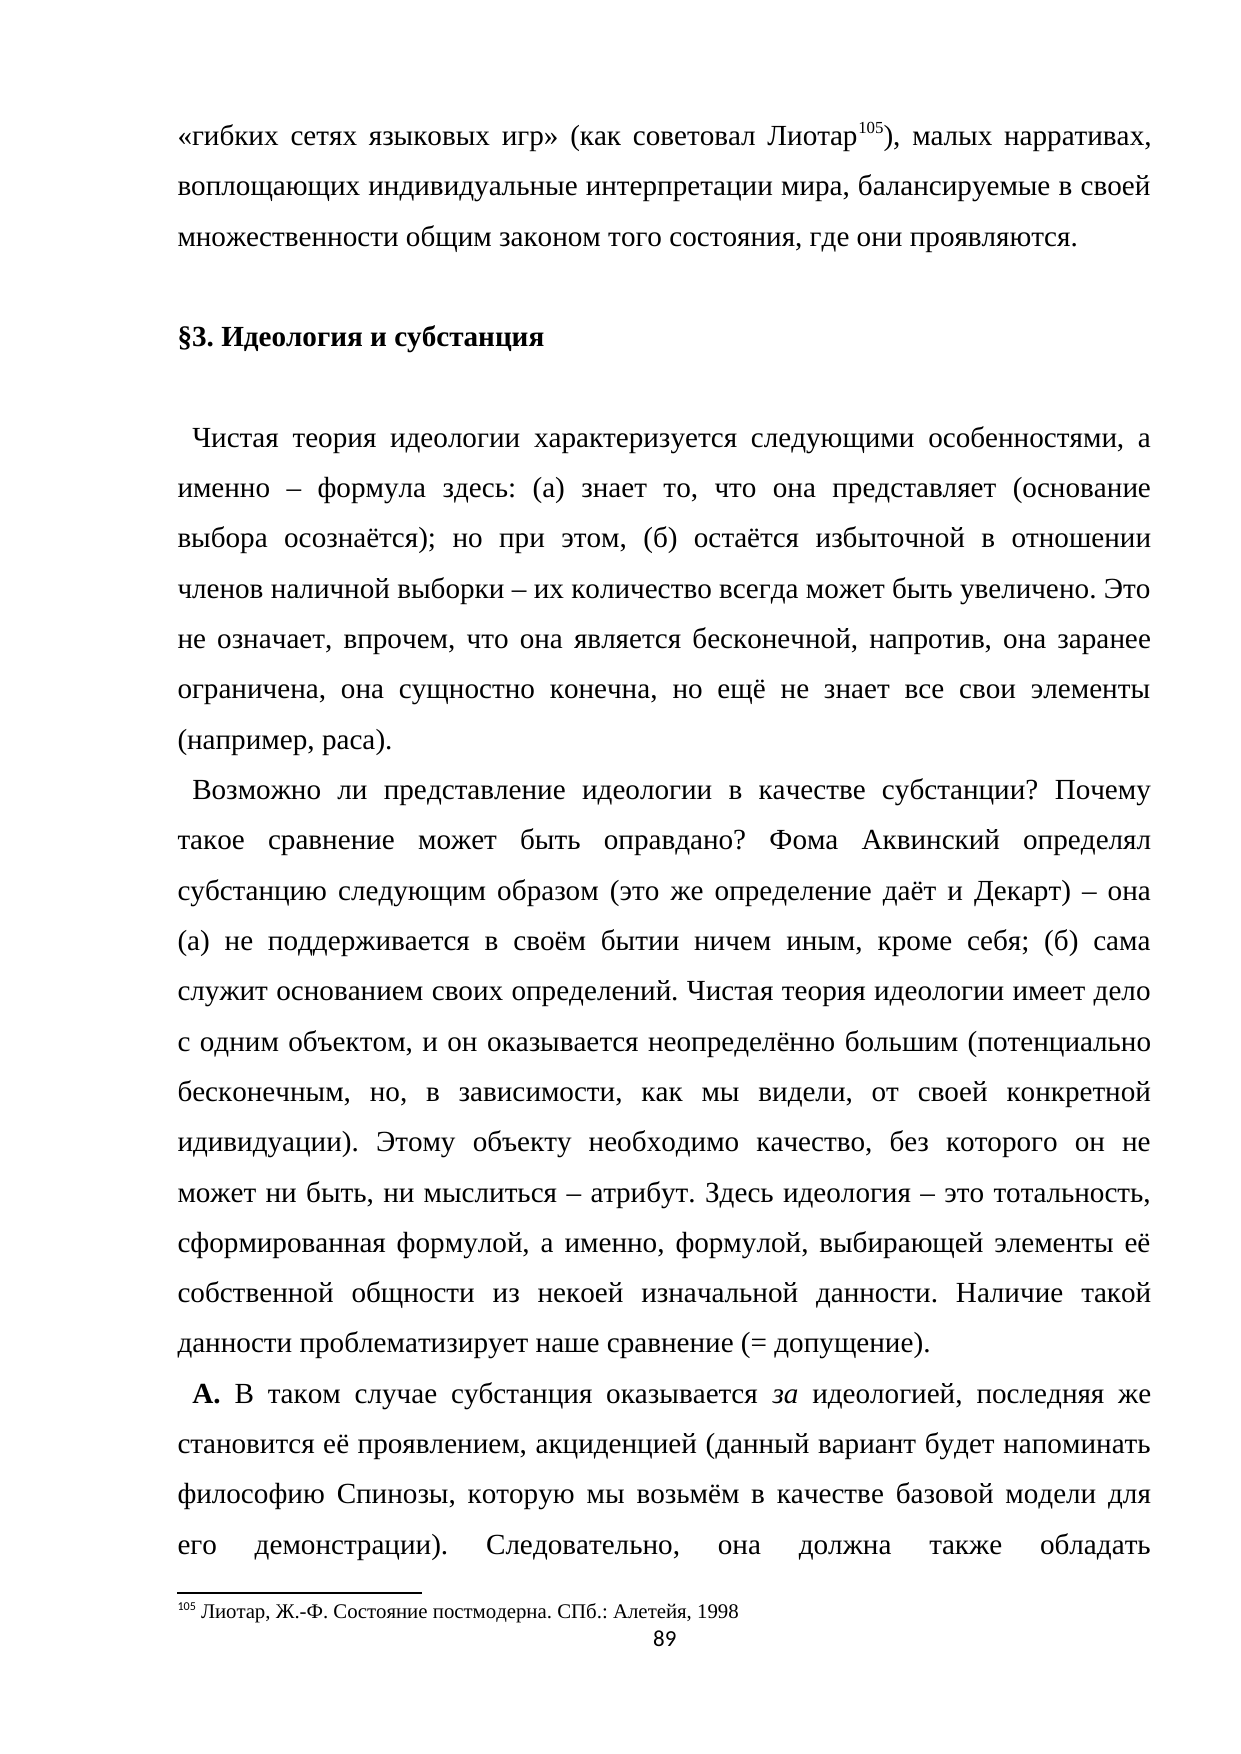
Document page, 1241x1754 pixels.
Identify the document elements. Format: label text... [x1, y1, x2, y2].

text Чистая теория идеологии характеризуется следующими особенностями, а именно – формула здесь: (а) знает то, что она представляет (основание выбора осознаётся); но при этом, (б) остаётся избыточной в отношении членов наличной выборки – их количество всегда может быть увеличено. Это не означает, впрочем, что она является бесконечной, напротив, она заранее ограничена, она сущностно конечна, но ещё не знает все свои элементы (например, раса). [177, 420, 1152, 755]
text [177, 118, 1152, 252]
text §3. Идеология и субстанция [177, 319, 1152, 353]
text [177, 1376, 1152, 1560]
text Возможно ли представление идеологии в качестве субстанции? Почему такое сравнение может быть оправдано? Фома Аквинский определял субстанцию следующим образом (это же определение даёт и Декарт) – она (а) не поддерживается в своём бытии ничем иным, кроме себя; (б) сама служит основанием своих определений. Чистая теория идеологии имеет дело с одним объектом, и он оказывается неопределённо большим (потенциально бесконечным, но, в зависимости, как мы видели, от своей конкретной идивидуации). Этому объекту необходимо качество, без которого он не может ни быть, ни мыслиться – атрибут. Здесь идеология – это тотальность, сформированная формулой, а именно, формулой, выбирающей элементы её собственной общности из некоей изначальной данности. Наличие такой данности проблематизирует наше сравнение (= допущение). [177, 772, 1152, 1359]
